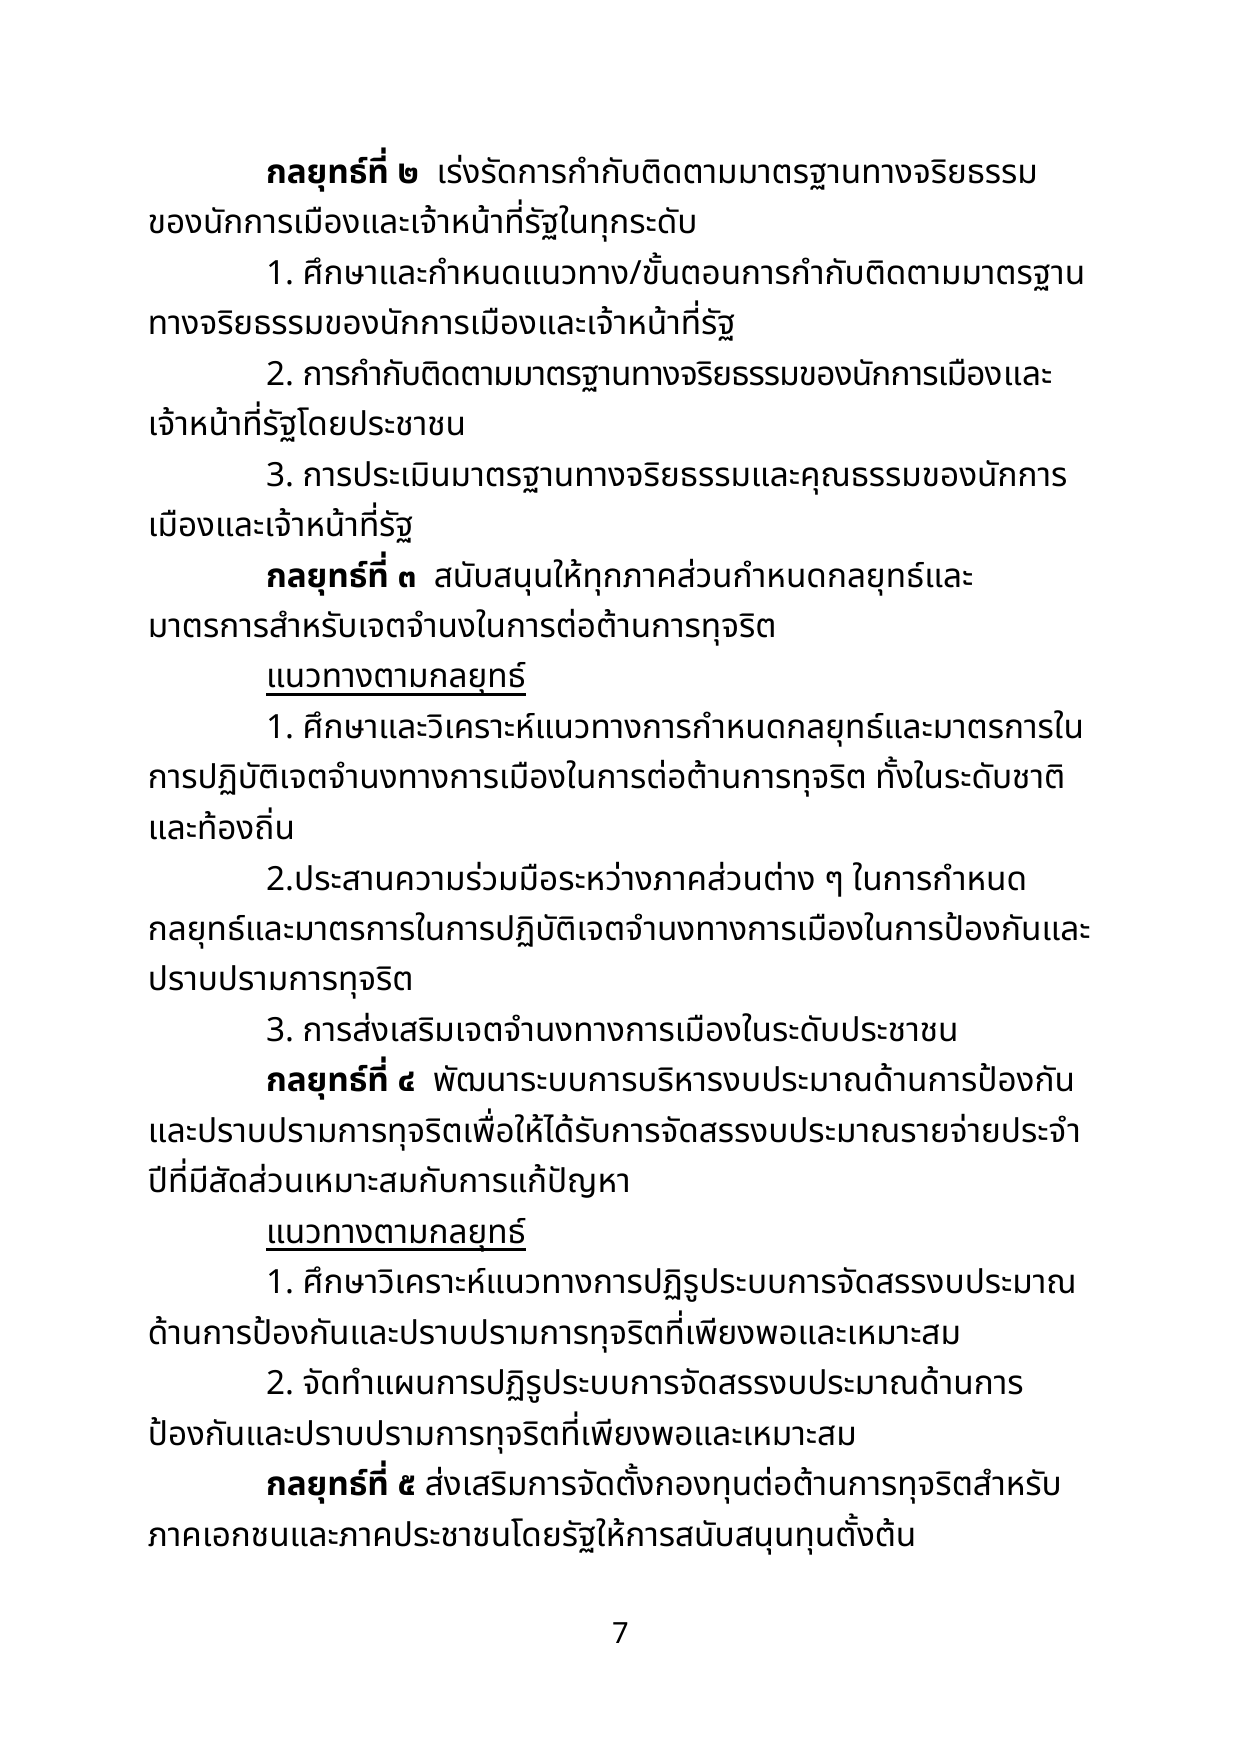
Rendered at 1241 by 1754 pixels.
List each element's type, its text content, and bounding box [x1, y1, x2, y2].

text กลยุทธ์ที่ ๒ เร่งรัดการกำกับติดตามมาตรฐานทางจริยธรรมของนักการเมืองและเจ้าหน้าที่รัฐในทุกระดับ [148, 148, 1092, 248]
text 1. ศึกษาและกำหนดแนวทาง/ขั้นตอนการกำกับติดตามมาตรฐานทางจริยธรรมของนักการเมืองและเจ้าหน้าที่รัฐ [148, 248, 1092, 349]
text 1. ศึกษาวิเคราะห์แนวทางการปฏิรูประบบการจัดสรรงบประมาณด้านการป้องกันและปราบปรามการทุจริตที่เพียงพอและเหมาะสม [148, 1258, 1092, 1359]
text แนวทางตามกลยุทธ์ [148, 1208, 1092, 1258]
text กลยุทธ์ที่ ๓ สนับสนุนให้ทุกภาคส่วนกำหนดกลยุทธ์และมาตรการสำหรับเจตจำนงในการต่อต้านการทุจริต [148, 552, 1092, 652]
list 3. การส่งเสริมเจตจำนงทางการเมืองในระดับประชาชน [148, 1006, 1092, 1056]
list 1. ศึกษาและวิเคราะห์แนวทางการกำหนดกลยุทธ์และมาตรการในการปฏิบัติเจตจำนงทางการเมืองในการต่อต้านการทุจริต ทั้งในระดับชาติและท้องถิ่น [148, 703, 1092, 854]
text กลยุทธ์ที่ ๕ ส่งเสริมการจัดตั้งกองทุนต่อต้านการทุจริตสำหรับภาคเอกชนและภาคประชาชนโดยรัฐให้การสนับสนุนทุนตั้งต้น [148, 1460, 1092, 1561]
text แนวทางตามกลยุทธ์ [148, 652, 1092, 703]
text 2. การกำกับติดตามมาตรฐานทางจริยธรรมของนักการเมืองและเจ้าหน้าที่รัฐโดยประชาชน [148, 349, 1092, 451]
text 2. จัดทำแผนการปฏิรูประบบการจัดสรรงบประมาณด้านการป้องกันและปราบปรามการทุจริตที่เพียงพอและเหมาะสม [148, 1359, 1092, 1460]
list 2.ประสานความร่วมมือระหว่างภาคส่วนต่าง ๆ ในการกำหนดกลยุทธ์และมาตรการในการปฏิบัติเจตจำนงทางการเมืองในการป้องกันและปราบปรามการทุจริต [148, 854, 1092, 1006]
text 3. การประเมินมาตรฐานทางจริยธรรมและคุณธรรมของนักการเมืองและเจ้าหน้าที่รัฐ [148, 451, 1092, 552]
text กลยุทธ์ที่ ๔ พัฒนาระบบการบริหารงบประมาณด้านการป้องกันและปราบปรามการทุจริตเพื่อให้ได้รับการจัดสรรงบประมาณรายจ่ายประจำปีที่มีสัดส่วนเหมาะสมกับการแก้ปัญหา [148, 1056, 1092, 1208]
